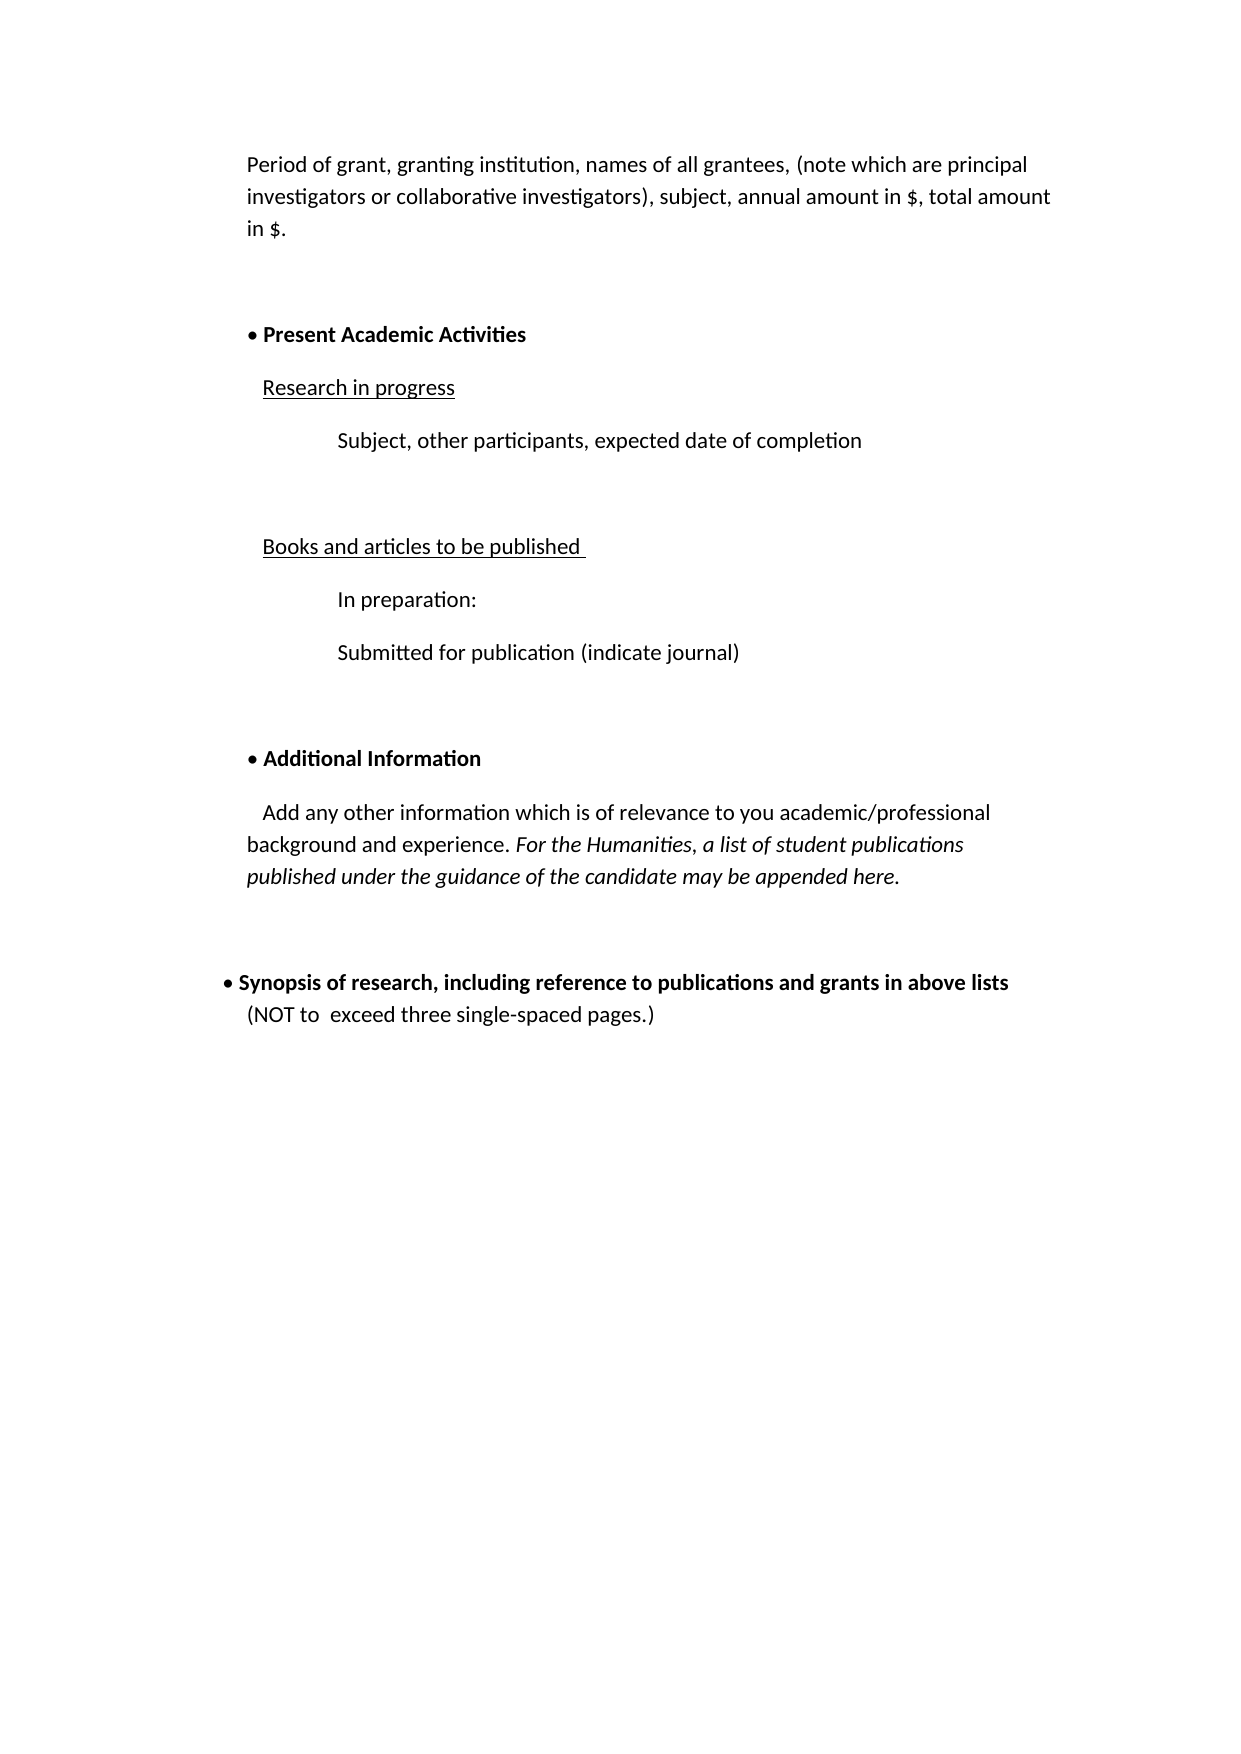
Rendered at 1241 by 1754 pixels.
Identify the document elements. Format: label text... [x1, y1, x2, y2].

text Books and articles to be published [187, 532, 1053, 561]
text • Synopsis of research, including reference to publications and grants in above lists (NOT to exceed three single-spaced pages.) [217, 968, 1053, 1028]
text Research in progress [187, 373, 1053, 401]
text In preparation: [187, 586, 1053, 613]
text • Additional Information [187, 744, 1053, 773]
text • Present Academic Activities [187, 320, 1053, 348]
text Period of grant, granting institution, names of all grantees, (note which are principal investigators or collaborative investigators), subject, annual amount in $, total amount in $. [247, 150, 1053, 242]
text Add any other information which is of relevance to you academic/professional background and experience. For the Humanities, a list of student publications published under the guidance of the candidate may be appended here. [187, 798, 1053, 890]
text Subject, other participants, expected date of completion [187, 426, 1053, 454]
text Submitted for publication (indicate journal) [187, 638, 1053, 667]
